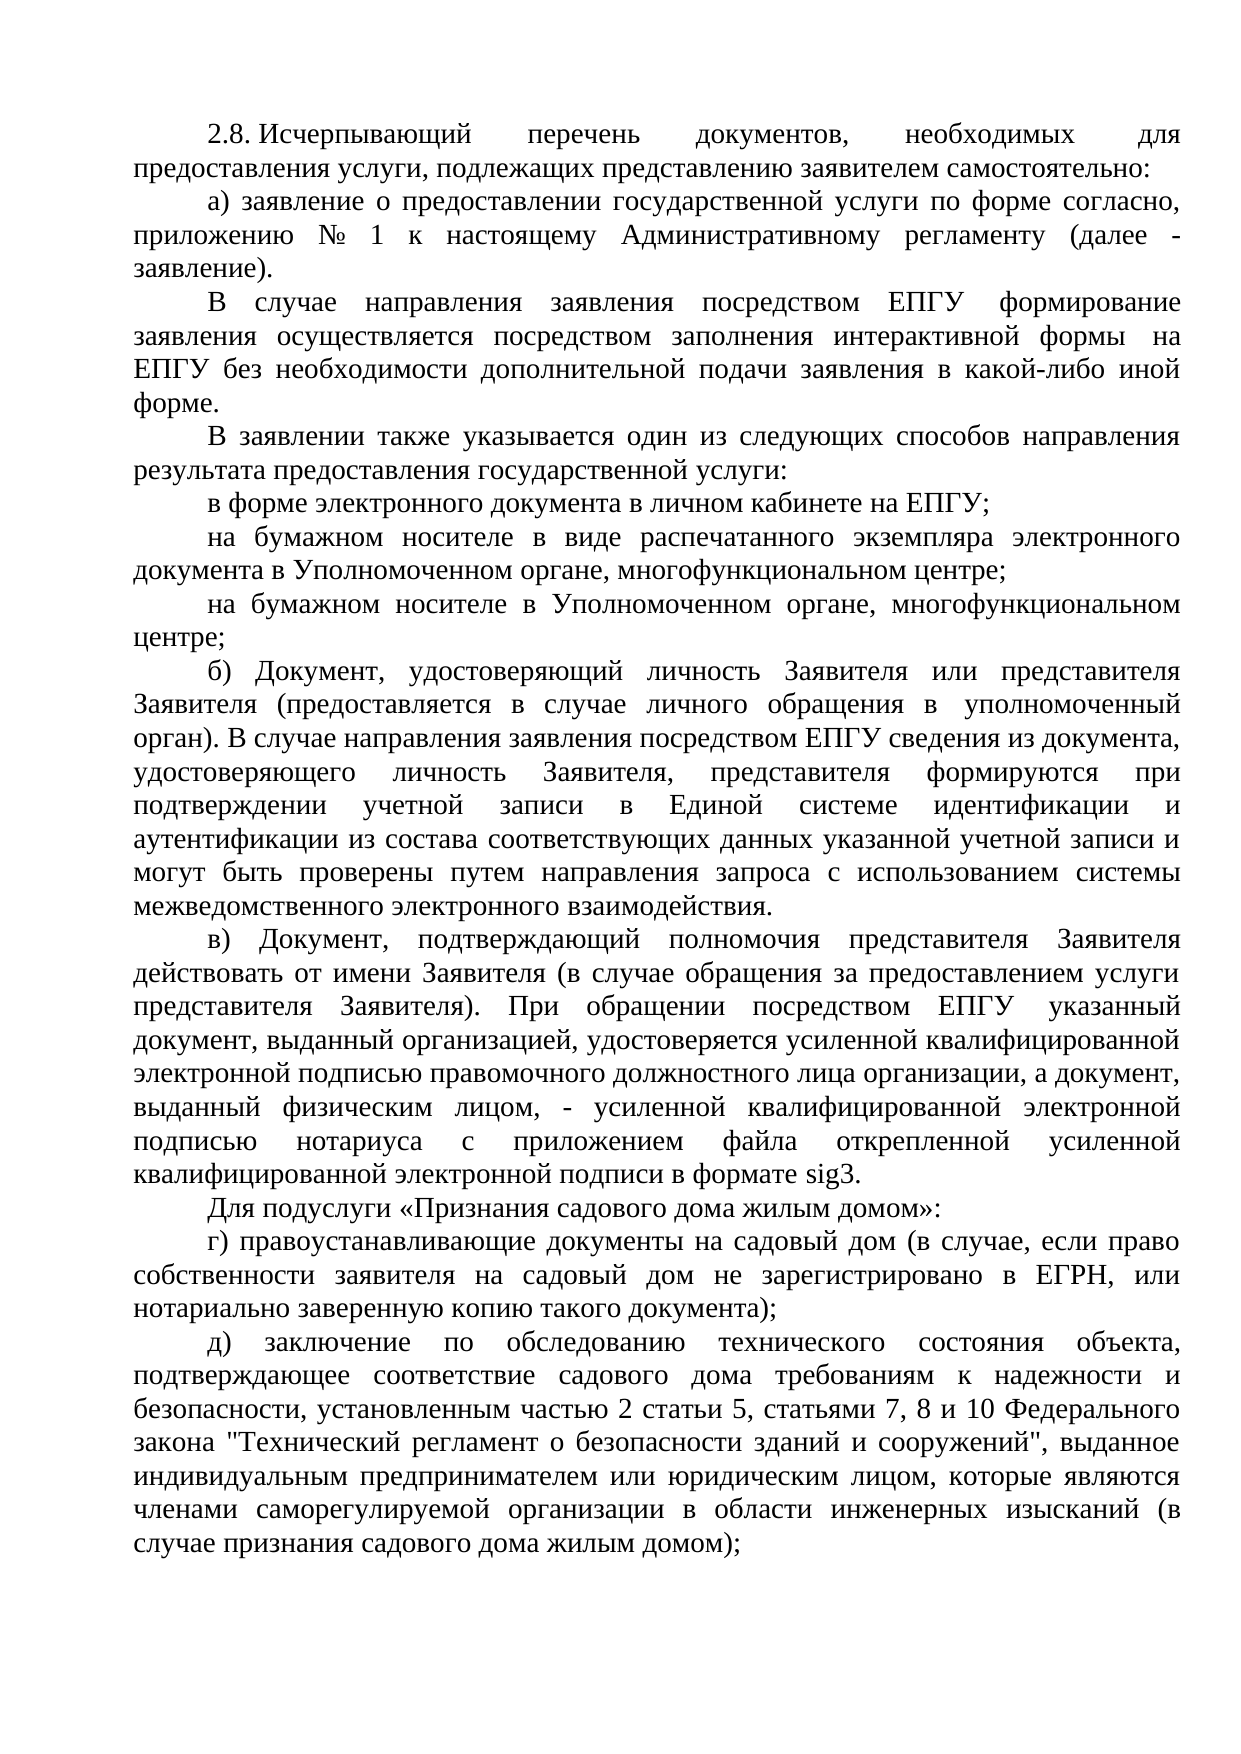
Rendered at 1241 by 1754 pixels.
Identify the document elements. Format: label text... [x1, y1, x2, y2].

list Исчерпывающий перечень документов, необходимых для предоставления услуги, подлежащих представлению заявителем самостоятельно: [133, 116, 1181, 183]
text В заявлении также указывается один из следующих способов направления результата предоставления государственной услуги: [133, 418, 1181, 485]
text д) заключение по обследованию технического состояния объекта, подтверждающее соответствие садового дома требованиям к надежности и безопасности, установленным частью 2 статьи 5, статьями 7, 8 и 10 Федерального закона "Технический регламент о безопасности зданий и сооружений", выданное индивидуальным предпринимателем или юридическим лицом, которые являются членами саморегулируемой организации в области инженерных изысканий (в случае признания садового дома жилым домом); [133, 1324, 1181, 1559]
text г) правоустанавливающие документы на садовый дом (в случае, если право собственности заявителя на садовый дом не зарегистрировано в ЕГРН, или нотариально заверенную копию такого документа); [133, 1223, 1181, 1324]
text а) заявление о предоставлении государственной услуги по форме согласно, приложению № 1 к настоящему Административному регламенту (далее - заявление). [133, 183, 1181, 284]
text б) Документ, удостоверяющий личность Заявителя или представителя Заявителя (предоставляется в случае личного обращения в уполномоченный орган). В случае направления заявления посредством ЕПГУ сведения из документа, удостоверяющего личность Заявителя, представителя формируются при подтверждении учетной записи в Единой системе идентификации и аутентификации из состава соответствующих данных указанной учетной записи и могут быть проверены путем направления запроса с использованием системы межведомственного электронного взаимодействия. [133, 653, 1181, 921]
text в форме электронного документа в личном кабинете на ЕПГУ; [207, 485, 1198, 519]
text Для подуслуги «Признания садового дома жилым домом»: [207, 1190, 1198, 1223]
text в) Документ, подтверждающий полномочия представителя Заявителя действовать от имени Заявителя (в случае обращения за предоставлением услуги представителя Заявителя). При обращении посредством ЕПГУ указанный документ, выданный организацией, удостоверяется усиленной квалифицированной электронной подписью правомочного должностного лица организации, а документ, выданный физическим лицом, - усиленной квалифицированной электронной подписью нотариуса с приложением файла открепленной усиленной квалифицированной электронной подписи в формате sig3. [133, 921, 1181, 1190]
text В случае направления заявления посредством ЕПГУ формирование заявления осуществляется посредством заполнения интерактивной формы на ЕПГУ без необходимости дополнительной подачи заявления в какой-либо иной форме. [133, 284, 1181, 418]
text на бумажном носителе в Уполномоченном органе, многофункциональном центре; [133, 586, 1181, 653]
text на бумажном носителе в виде распечатанного экземпляра электронного документа в Уполномоченном органе, многофункциональном центре; [133, 519, 1181, 586]
